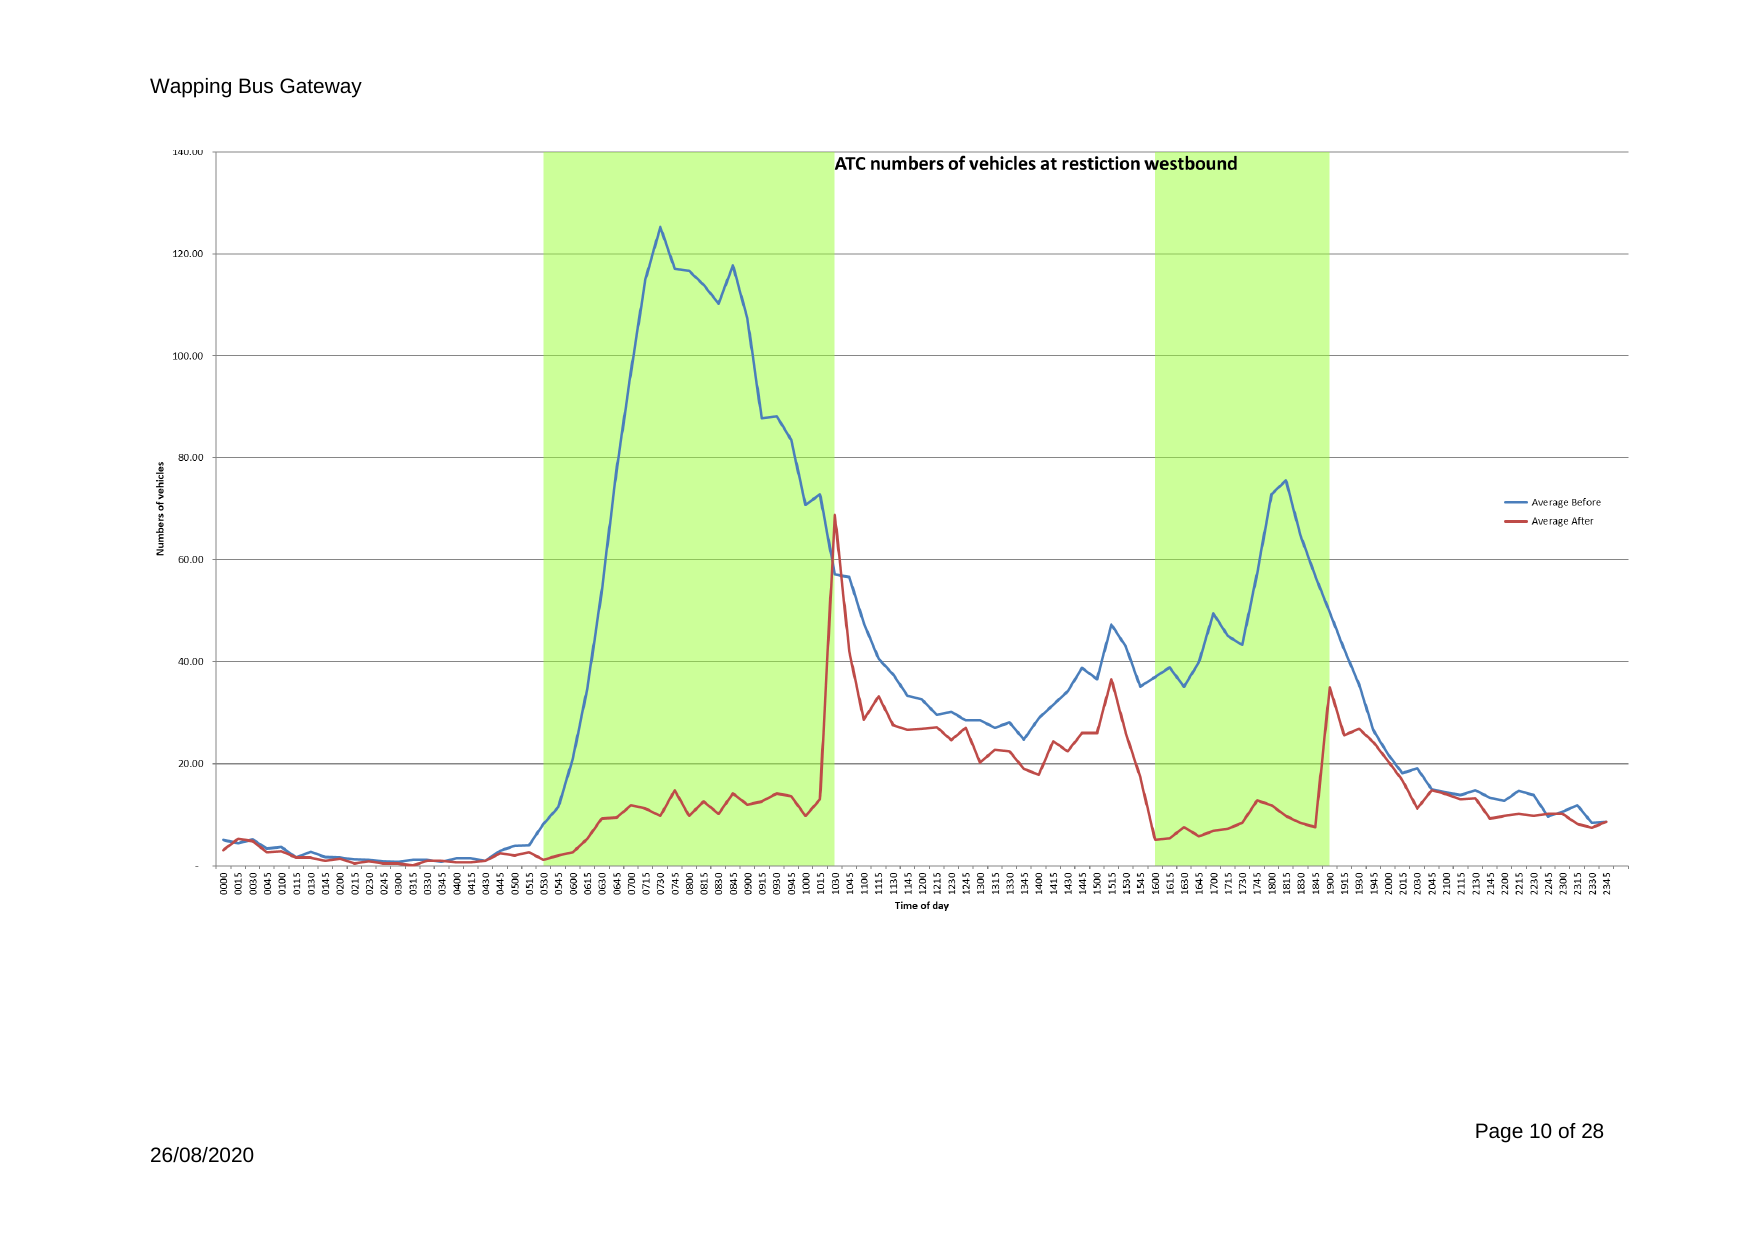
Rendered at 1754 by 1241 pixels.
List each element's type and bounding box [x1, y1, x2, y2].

picture [150, 150, 1635, 911]
